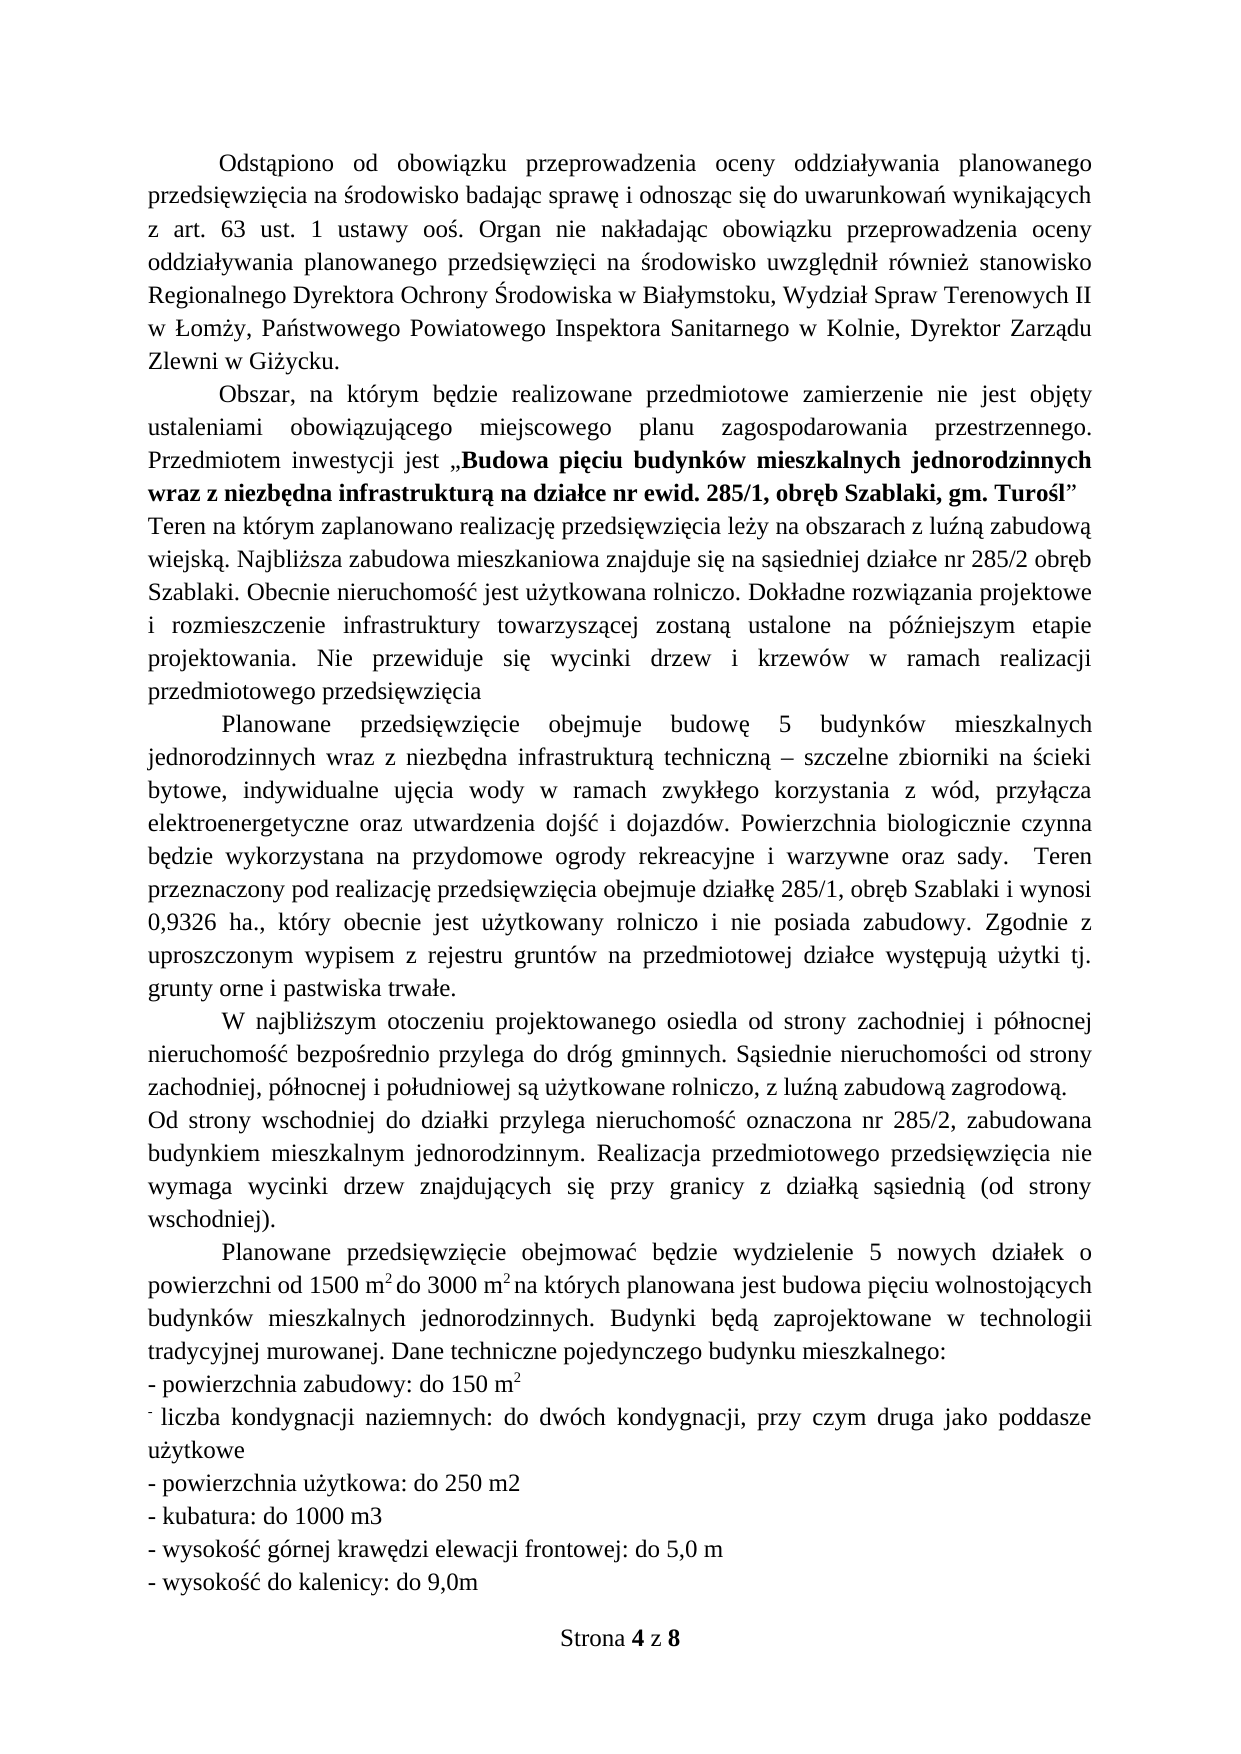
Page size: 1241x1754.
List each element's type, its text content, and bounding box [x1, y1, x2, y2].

text W najbliższym otoczeniu projektowanego osiedla od strony zachodniej i północnej nieruchomość bezpośrednio przylega do dróg gminnych. Sąsiednie nieruchomości od strony zachodniej, północnej i południowej są użytkowane rolniczo, z luźną zabudową zagrodową. [148, 1006, 1093, 1101]
text - powierzchnia zabudowy: do 150 m2 [148, 1369, 1093, 1398]
text - liczba kondygnacji naziemnych: do dwóch kondygnacji, przy czym druga jako poddasze użytkowe [148, 1402, 1093, 1464]
text Planowane przedsięwzięcie obejmuje budowę 5 budynków mieszkalnych jednorodzinnych wraz z niezbędna infrastrukturą techniczną – szczelne zbiorniki na ścieki bytowe, indywidualne ujęcia wody w ramach zwykłego korzystania z wód, przyłącza elektroenergetyczne oraz utwardzenia dojść i dojazdów. Powierzchnia biologicznie czynna będzie wykorzystana na przydomowe ogrody rekreacyjne i warzywne oraz sady. Teren przeznaczony pod realizację przedsięwzięcia obejmuje działkę 285/1, obręb Szablaki i wynosi 0,9326 ha., który obecnie jest użytkowany rolniczo i nie posiada zabudowy. Zgodnie z uproszczonym wypisem z rejestru gruntów na przedmiotowej działce występują użytki tj. grunty orne i pastwiska trwałe. [148, 709, 1093, 1002]
text Odstąpiono od obowiązku przeprowadzenia oceny oddziaływania planowanego przedsięwzięcia na środowisko badając sprawę i odnosząc się do uwarunkowań wynikających z art. 63 ust. 1 ustawy ooś. Organ nie nakładając obowiązku przeprowadzenia oceny oddziaływania planowanego przedsięwzięci na środowisko uwzględnił również stanowisko Regionalnego Dyrektora Ochrony Środowiska w Białymstoku, Wydział Spraw Terenowych II w Łomży, Państwowego Powiatowego Inspektora Sanitarnego w Kolnie, Dyrektor Zarządu Zlewni w Giżycku. [148, 148, 1093, 374]
text Obszar, na którym będzie realizowane przedmiotowe zamierzenie nie jest objęty ustaleniami obowiązującego miejscowego planu zagospodarowania przestrzennego. Przedmiotem inwestycji jest „Budowa pięciu budynków mieszkalnych jednorodzinnych wraz z niezbędna infrastrukturą na działce nr ewid. 285/1, obręb Szablaki, gm. Turośl” [148, 379, 1093, 507]
text - wysokość do kalenicy: do 9,0m [148, 1567, 1093, 1596]
text Planowane przedsięwzięcie obejmować będzie wydzielenie 5 nowych działek o powierzchni od 1500 m2 do 3000 m2 na których planowana jest budowa pięciu wolnostojących budynków mieszkalnych jednorodzinnych. Budynki będą zaprojektowane w technologii tradycyjnej murowanej. Dane techniczne pojedynczego budynku mieszkalnego: [148, 1237, 1093, 1365]
text Od strony wschodniej do działki przylega nieruchomość oznaczona nr 285/2, zabudowana budynkiem mieszkalnym jednorodzinnym. Realizacja przedmiotowego przedsięwzięcia nie wymaga wycinki drzew znajdujących się przy granicy z działką sąsiednią (od strony wschodniej). [148, 1105, 1093, 1233]
text - wysokość górnej krawędzi elewacji frontowej: do 5,0 m [148, 1534, 1093, 1563]
text Teren na którym zaplanowano realizację przedsięwzięcia leży na obszarach z luźną zabudową wiejską. Najbliższa zabudowa mieszkaniowa znajduje się na sąsiedniej działce nr 285/2 obręb Szablaki. Obecnie nieruchomość jest użytkowana rolniczo. Dokładne rozwiązania projektowe i rozmieszczenie infrastruktury towarzyszącej zostaną ustalone na późniejszym etapie projektowania. Nie przewiduje się wycinki drzew i krzewów w ramach realizacji przedmiotowego przedsięwzięcia [148, 511, 1093, 705]
text - powierzchnia użytkowa: do 250 m2 [148, 1468, 1093, 1497]
text - kubatura: do 1000 m3 [148, 1501, 1093, 1530]
